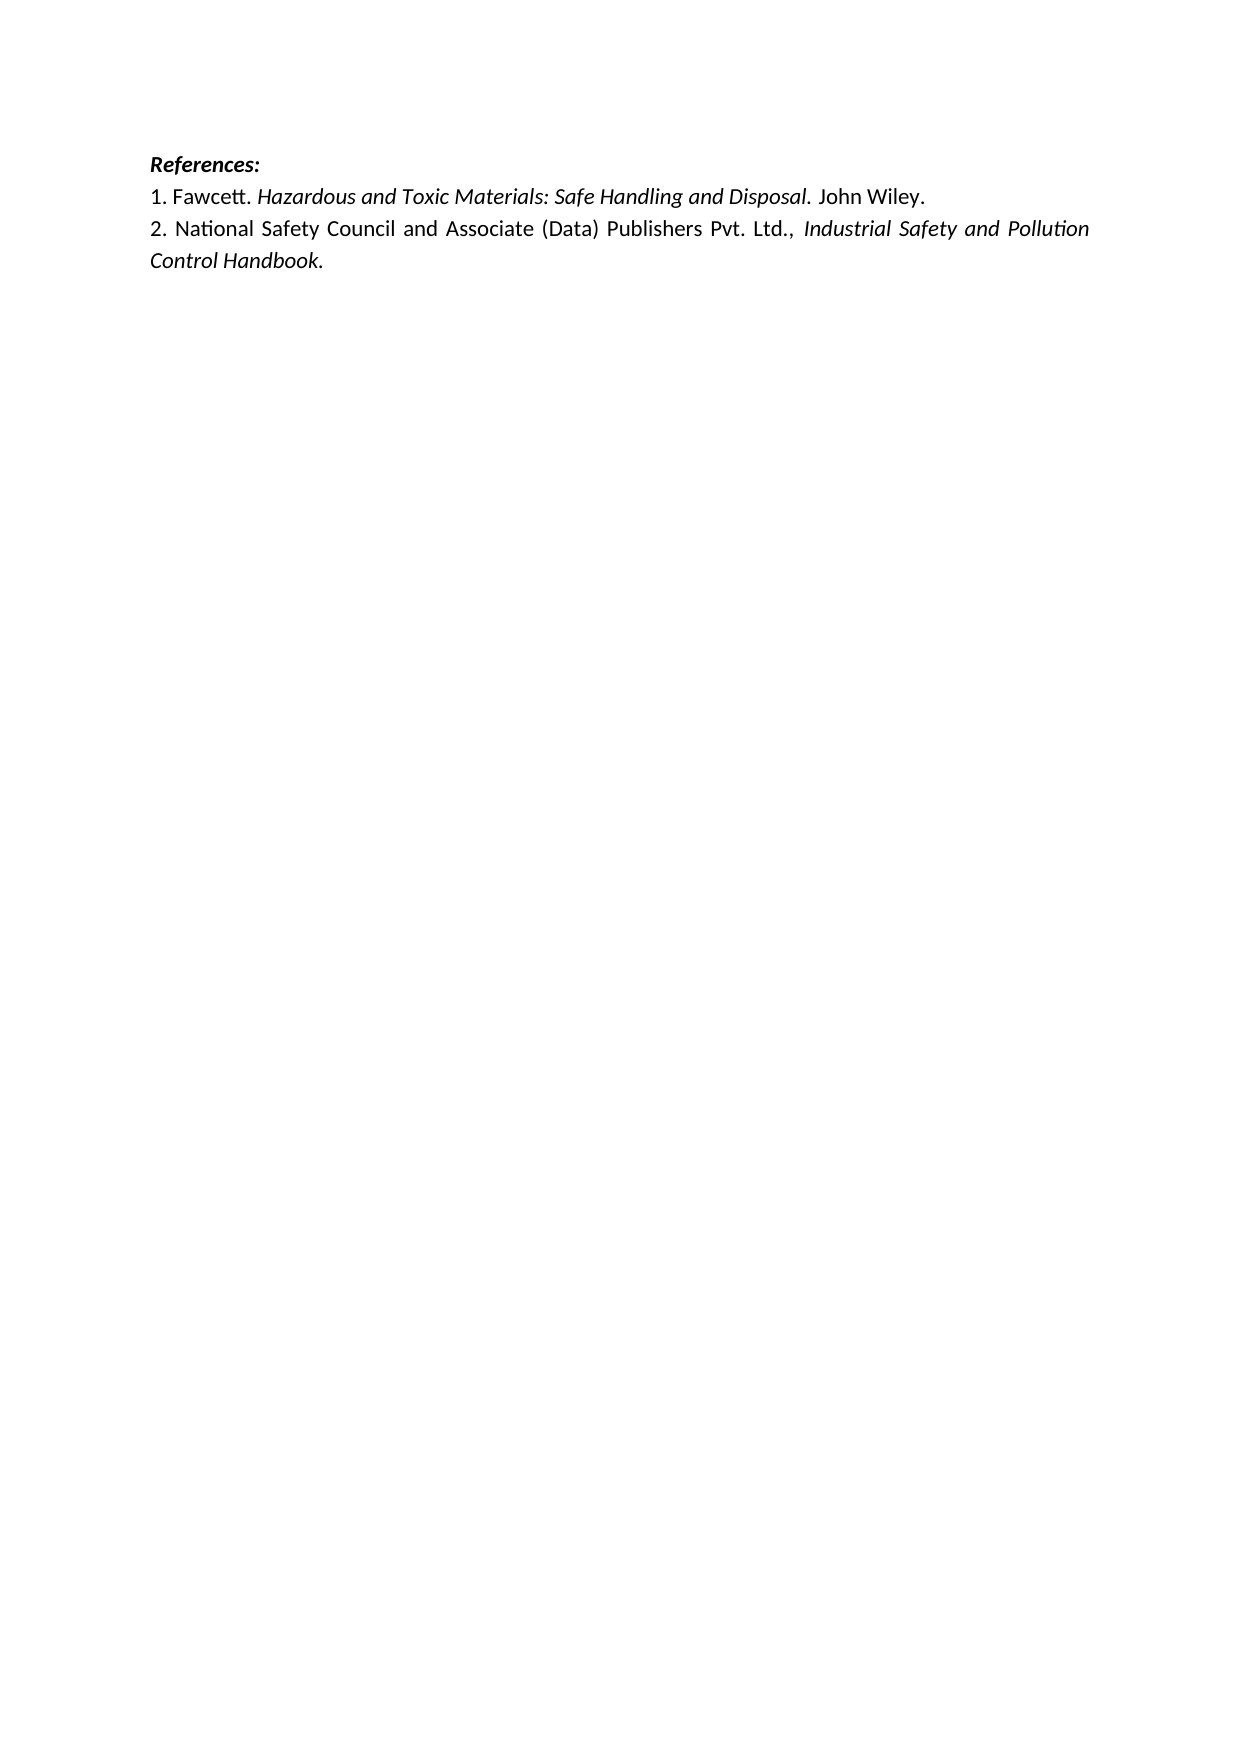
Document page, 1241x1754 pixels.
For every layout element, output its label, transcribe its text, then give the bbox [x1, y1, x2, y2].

text 2. National Safety Council and Associate (Data) Publishers Pvt. Ltd., Industrial Safety and Pollution Control Handbook. [150, 214, 1090, 274]
text 1. Fawcett. Hazardous and Toxic Materials: Safe Handling and Disposal. John Wiley. [150, 182, 1090, 210]
text References: [150, 150, 1090, 178]
